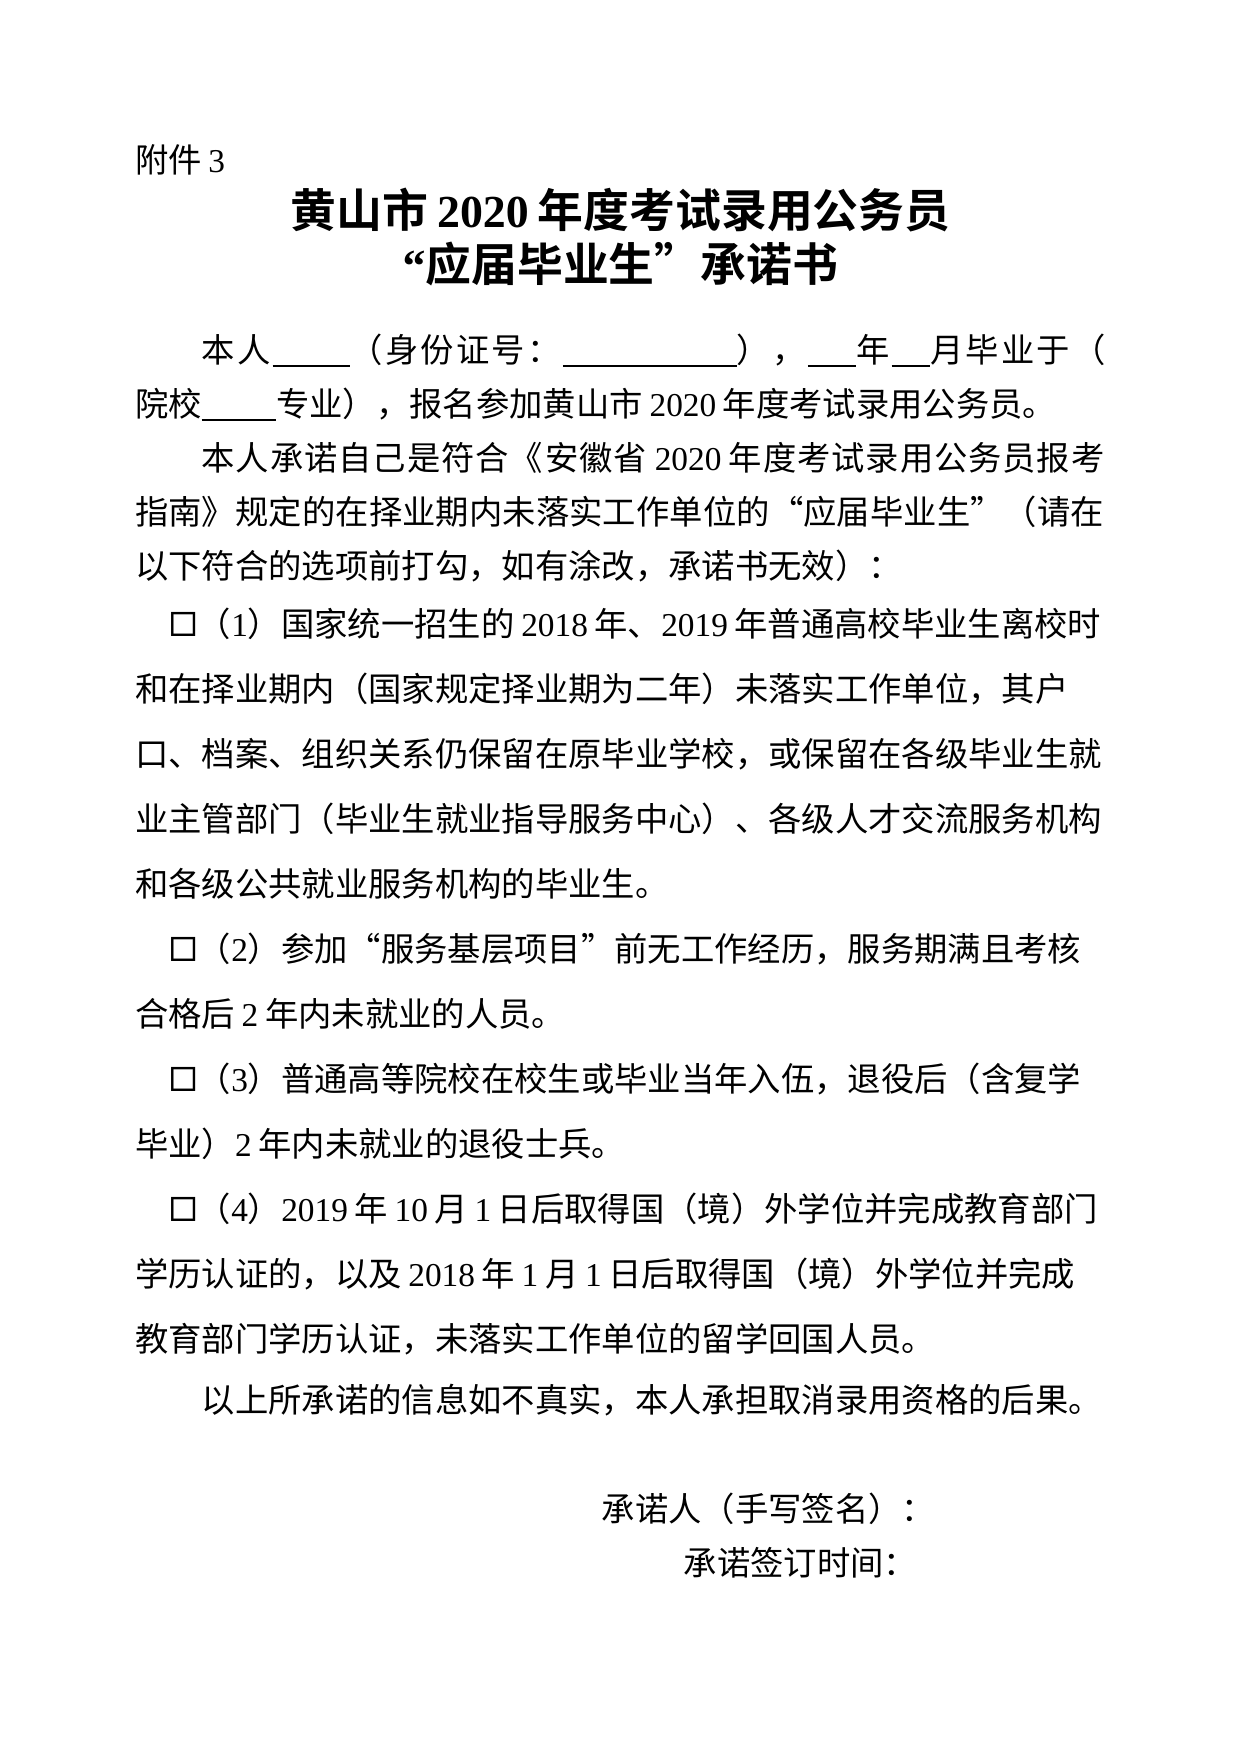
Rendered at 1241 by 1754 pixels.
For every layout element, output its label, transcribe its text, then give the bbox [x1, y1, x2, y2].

text （3）普通高等院校在校生或毕业当年入伍，退役后（含复学毕业）2年内未就业的退役士兵。 [135, 1044, 1106, 1174]
text 以上所承诺的信息如不真实，本人承担取消录用资格的后果。 [135, 1369, 1106, 1424]
text （4）2019年10月1日后取得国（境）外学位并完成教育部门学历认证的，以及2018年1月1日后取得国（境）外学位并完成教育部门学历认证，未落实工作单位的留学回国人员。 [135, 1174, 1106, 1369]
text 附件3 [135, 129, 1106, 184]
text （1）国家统一招生的2018年、2019年普通高校毕业生离校时和在择业期内（国家规定择业期为二年）未落实工作单位，其户口、档案、组织关系仍保留在原毕业学校，或保留在各级毕业生就业主管部门（毕业生就业指导服务中心）、各级人才交流服务机构和各级公共就业服务机构的毕业生。 [135, 589, 1106, 914]
text 黄山市2020年度考试录用公务员 [135, 184, 1106, 238]
text 承诺人（手写签名）： [135, 1478, 1106, 1532]
text “应届毕业生”承诺书 [135, 238, 1106, 292]
text 承诺签订时间： [633, 1532, 1106, 1586]
text （2）参加“服务基层项目”前无工作经历，服务期满且考核合格后2年内未就业的人员。 [135, 914, 1106, 1044]
text 本人 （身份证号： ）， 年 月毕业于（ 院校 专业），报名参加黄山市2020年度考试录用公务员。 [135, 319, 1106, 427]
text 本人承诺自己是符合《安徽省2020年度考试录用公务员报考指南》规定的在择业期内未落实工作单位的“应届毕业生”（请在以下符合的选项前打勾，如有涂改，承诺书无效）： [135, 427, 1106, 589]
